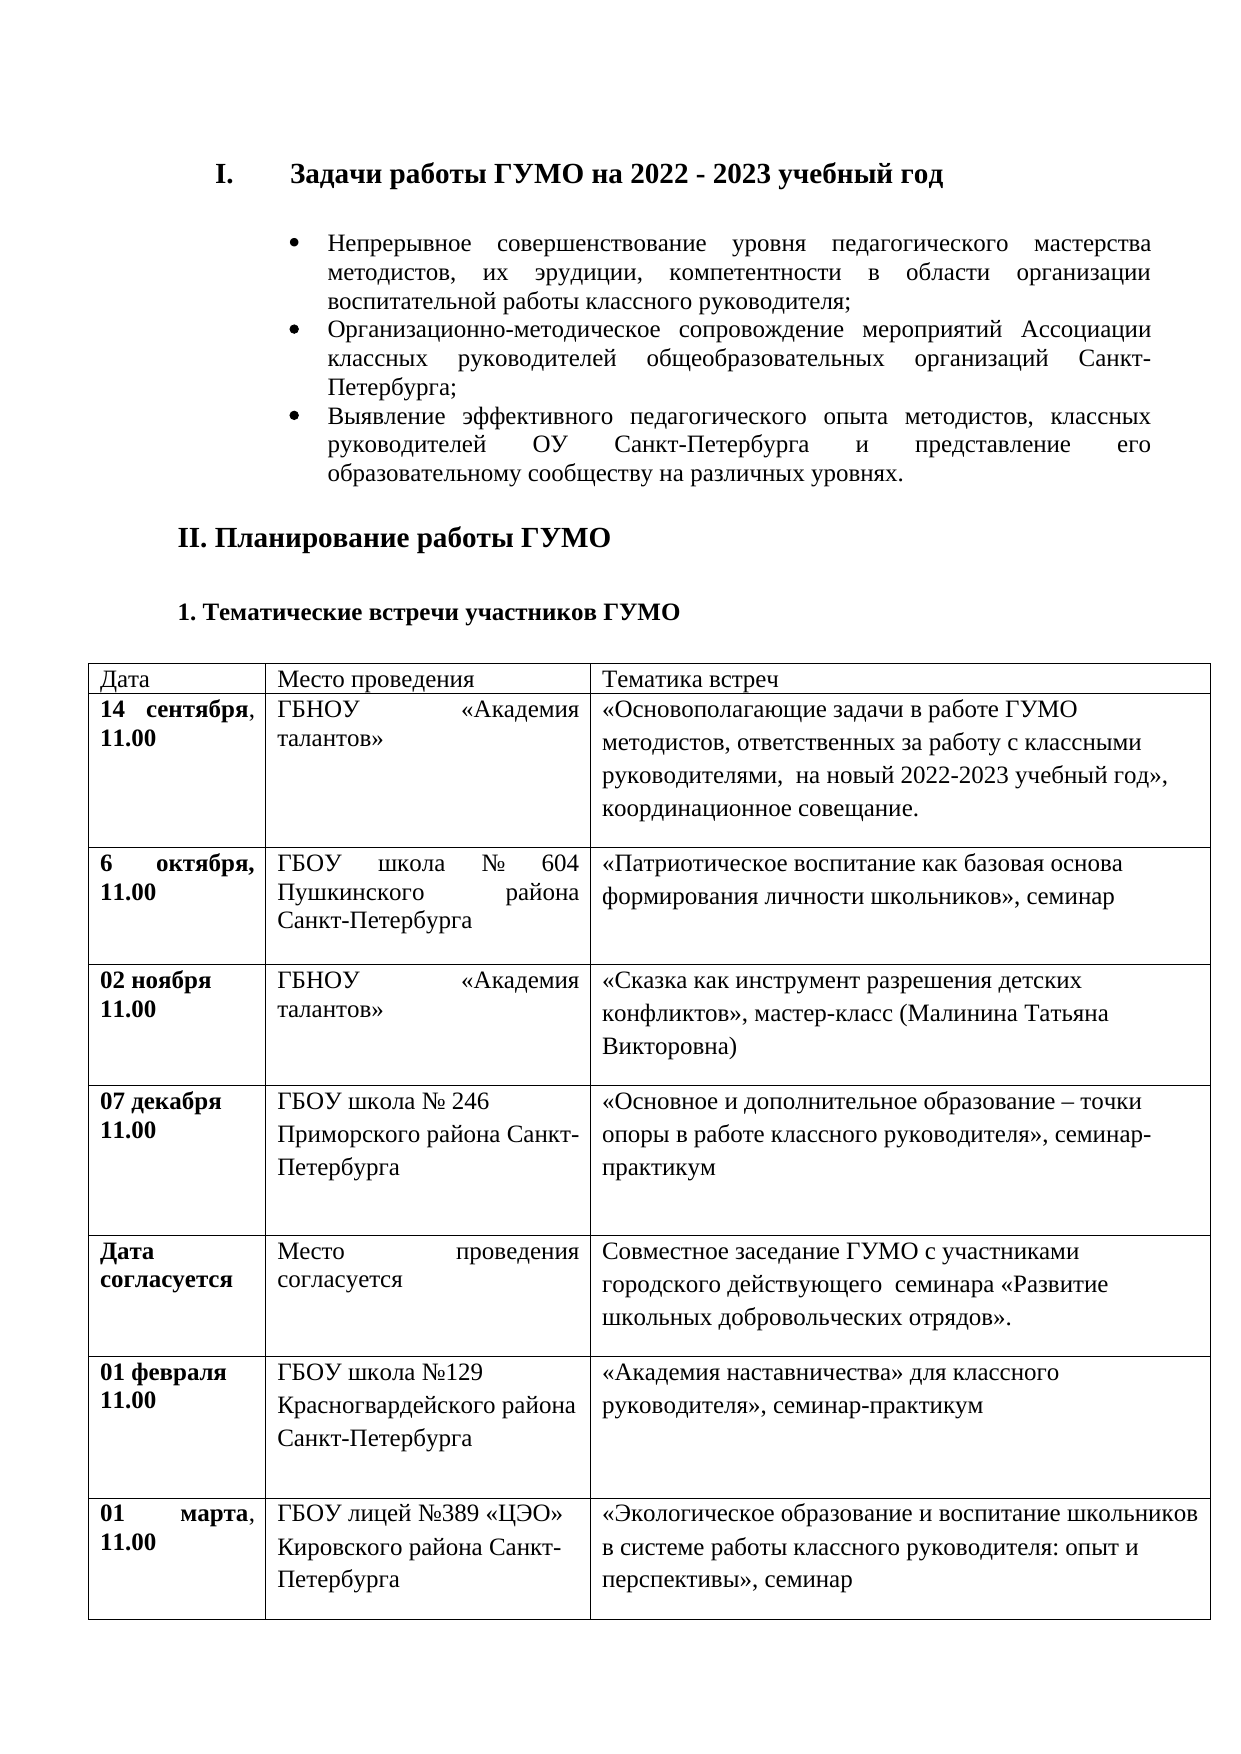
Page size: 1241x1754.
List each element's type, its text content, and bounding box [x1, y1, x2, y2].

table_cell «Сказка как инструмент разрешения детских конфликтов», мастер-класс (Малинина Татьяна Викторовна) [591, 965, 1210, 1085]
table_cell «Экологическое образование и воспитание школьников в системе работы классного руководителя: опыт и перспективы», семинар [591, 1499, 1210, 1618]
table_cell «Академия наставничества» для классного руководителя», семинар-практикум [591, 1357, 1210, 1497]
table_header Дата [89, 664, 265, 693]
table_cell 07 декабря 11.00 [89, 1086, 265, 1235]
text 1. Тематические встречи участников ГУМО [177, 597, 1152, 626]
table_cell 14 сентября, 11.00 [89, 694, 265, 847]
table_cell Совместное заседание ГУМО с участниками городского действующего семинара «Развитие школьных добровольческих отрядов». [591, 1236, 1210, 1356]
table_header Место проведения [266, 664, 590, 693]
table_cell 01 марта, 11.00 [89, 1499, 265, 1618]
text II. Планирование работы ГУМО [177, 520, 1152, 553]
table_cell «Основное и дополнительное образование – точки опоры в работе классного руководителя», семинар-практикум [591, 1086, 1210, 1235]
table_cell ГБОУ школа № 604 Пушкинского района Санкт-Петербурга [266, 848, 590, 964]
table_cell ГБОУ школа № 246 Приморского района Санкт-Петербурга [266, 1086, 590, 1235]
table_cell 02 ноября 11.00 [89, 965, 265, 1085]
table_header Тематика встреч [591, 664, 1210, 693]
list Организационно-методическое сопровождение мероприятий Ассоциации классных руководителей общеобразовательных организаций Санкт-Петербурга; [290, 314, 1152, 401]
table_cell «Основополагающие задачи в работе ГУМО методистов, ответственных за работу с классными руководителями, на новый 2022-2023 учебный год», координационное совещание. [591, 694, 1210, 847]
table_cell ГБНОУ «Академия талантов» [266, 965, 590, 1085]
table_cell 01 февраля 11.00 [89, 1357, 265, 1497]
table_cell ГБНОУ «Академия талантов» [266, 694, 590, 847]
table_cell ГБОУ лицей №389 «ЦЭО» Кировского района Санкт-Петербурга [266, 1499, 590, 1618]
table_cell Место проведения согласуется [266, 1236, 590, 1356]
table_cell ГБОУ школа №129 Красногвардейского района Санкт-Петербурга [266, 1357, 590, 1497]
list Выявление эффективного педагогического опыта методистов, классных руководителей ОУ Санкт-Петербурга и представление его образовательному сообществу на различных уровнях. [290, 401, 1152, 487]
table_cell «Патриотическое воспитание как базовая основа формирования личности школьников», семинар [591, 848, 1210, 964]
table_cell 6 октября, 11.00 [89, 848, 265, 964]
list Задачи работы ГУМО на 2022 - 2023 учебный год [215, 157, 1152, 190]
table_cell Дата согласуется [89, 1236, 265, 1356]
list Непрерывное совершенствование уровня педагогического мастерства методистов, их эрудиции, компетентности в области организации воспитательной работы классного руководителя; [290, 228, 1152, 314]
